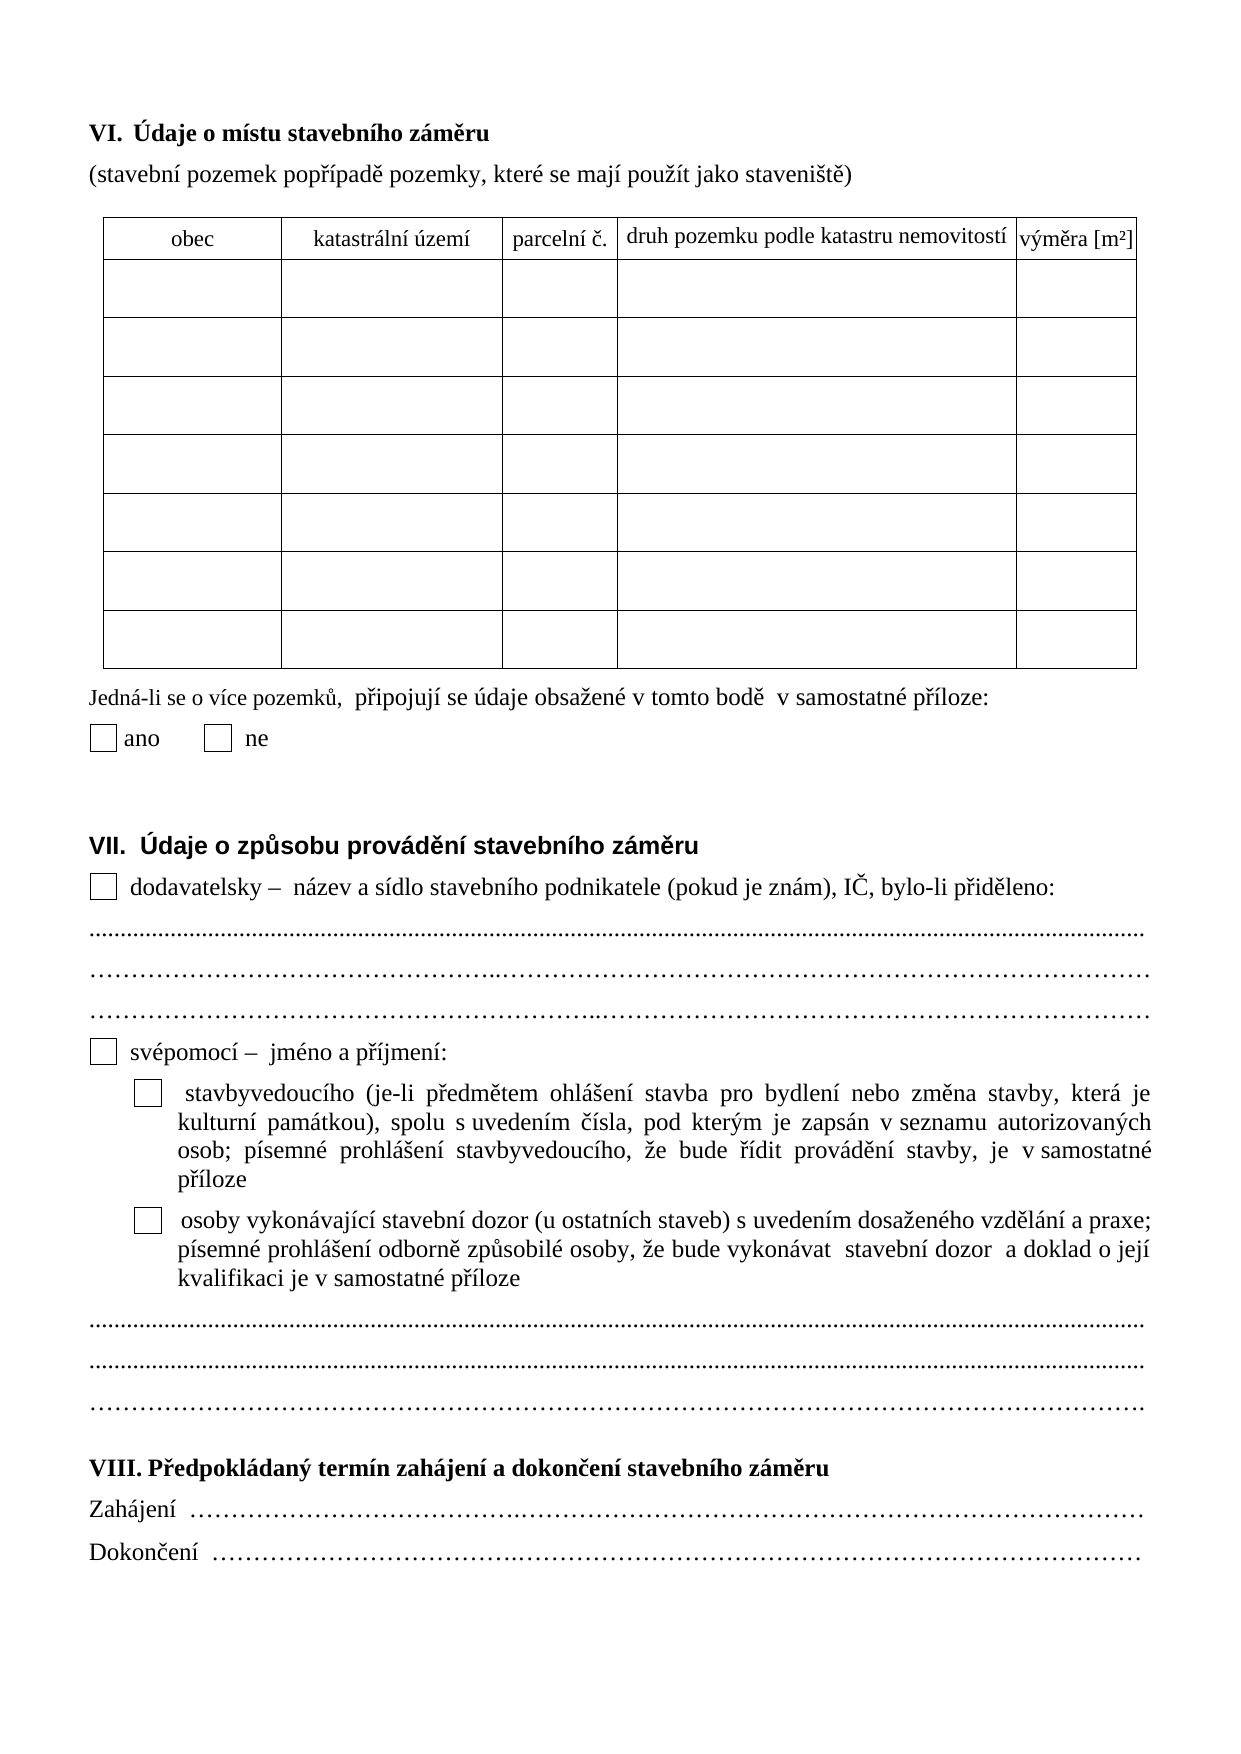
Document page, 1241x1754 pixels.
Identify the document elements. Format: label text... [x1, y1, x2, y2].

table_cell [618, 611, 1016, 668]
table_cell [1017, 260, 1136, 317]
table_cell [282, 318, 502, 376]
table_cell [282, 494, 502, 551]
text ………………………………………………………………………………………………………………. [89, 1387, 1152, 1416]
table_cell [1017, 435, 1136, 493]
table_cell [503, 552, 617, 610]
text ......................................................................................................................................................................... [89, 1346, 1152, 1374]
text …………………………………………..…………………………………………………………………… [89, 954, 1152, 983]
table_cell [503, 318, 617, 376]
text Zahájení ………………………………….………………………………………………………………… [89, 1494, 1152, 1523]
text osoby vykonávající stavební dozor (u ostatních staveb) s uvedením dosaženého vzdělání a praxe; písemné prohlášení odborně způsobilé osoby, že bude vykonávat stavební dozor a doklad o její kvalifikaci je v samostatné příloze [133, 1206, 1152, 1292]
text Dokončení ……………………………….………………………………………………………………… [89, 1537, 1152, 1566]
text svépomocí – jméno a příjmení: [89, 1037, 1152, 1066]
table_cell [104, 552, 281, 610]
table_cell [1017, 494, 1136, 551]
table_cell [104, 318, 281, 376]
text Jedná-li se o více pozemků, připojují se údaje obsažené v tomto bodě v samostatné příloze: [89, 682, 1152, 711]
table_cell [282, 260, 502, 317]
table_cell [618, 377, 1016, 434]
table_cell [503, 611, 617, 668]
table_cell [282, 377, 502, 434]
text dodavatelsky – název a sídlo stavebního podnikatele (pokud je znám), IČ, bylo-li přiděleno: [89, 872, 1152, 901]
table_cell [104, 435, 281, 493]
table_header obec [104, 218, 281, 258]
table_header výměra [m²] [1017, 218, 1136, 258]
table_header parcelní č. [503, 218, 617, 258]
table_cell [282, 552, 502, 610]
table_cell [1017, 611, 1136, 668]
list Údaje o místu stavebního záměru [89, 118, 1152, 147]
text ......................................................................................................................................................................... [89, 913, 1152, 942]
list Údaje o způsobu provádění stavebního záměru [89, 831, 1152, 859]
table_cell [1017, 552, 1136, 610]
table_cell [104, 377, 281, 434]
table_cell [1017, 377, 1136, 434]
table_cell [618, 552, 1016, 610]
table_cell [618, 435, 1016, 493]
table_cell [618, 318, 1016, 376]
text stavbyvedoucího (je-li předmětem ohlášení stavba pro bydlení nebo změna stavby, která je kulturní památkou), spolu s uvedením čísla, pod kterým je zapsán v seznamu autorizovaných osob; písemné prohlášení stavbyvedoucího, že bude řídit provádění stavby, je v samostatné příloze [133, 1078, 1152, 1193]
table_header druh pozemku podle katastru nemovitostí [618, 218, 1016, 258]
table_cell [282, 611, 502, 668]
text ano ne [89, 723, 1152, 752]
text (stavební pozemek popřípadě pozemky, které se mají použít jako staveniště) [89, 159, 1152, 188]
table_cell [503, 435, 617, 493]
table_cell [618, 260, 1016, 317]
table_cell [503, 494, 617, 551]
table_cell [503, 377, 617, 434]
table_cell [104, 611, 281, 668]
text ......................................................................................................................................................................... [89, 1304, 1152, 1333]
table_cell [618, 494, 1016, 551]
table_cell [104, 494, 281, 551]
table_header katastrální území [282, 218, 502, 258]
list Předpokládaný termín zahájení a dokončení stavebního záměru [89, 1453, 1152, 1482]
text ……………………………………………………..………………………………………………………… [89, 996, 1152, 1024]
table_cell [282, 435, 502, 493]
table_cell [104, 260, 281, 317]
table_cell [1017, 318, 1136, 376]
table_cell [503, 260, 617, 317]
